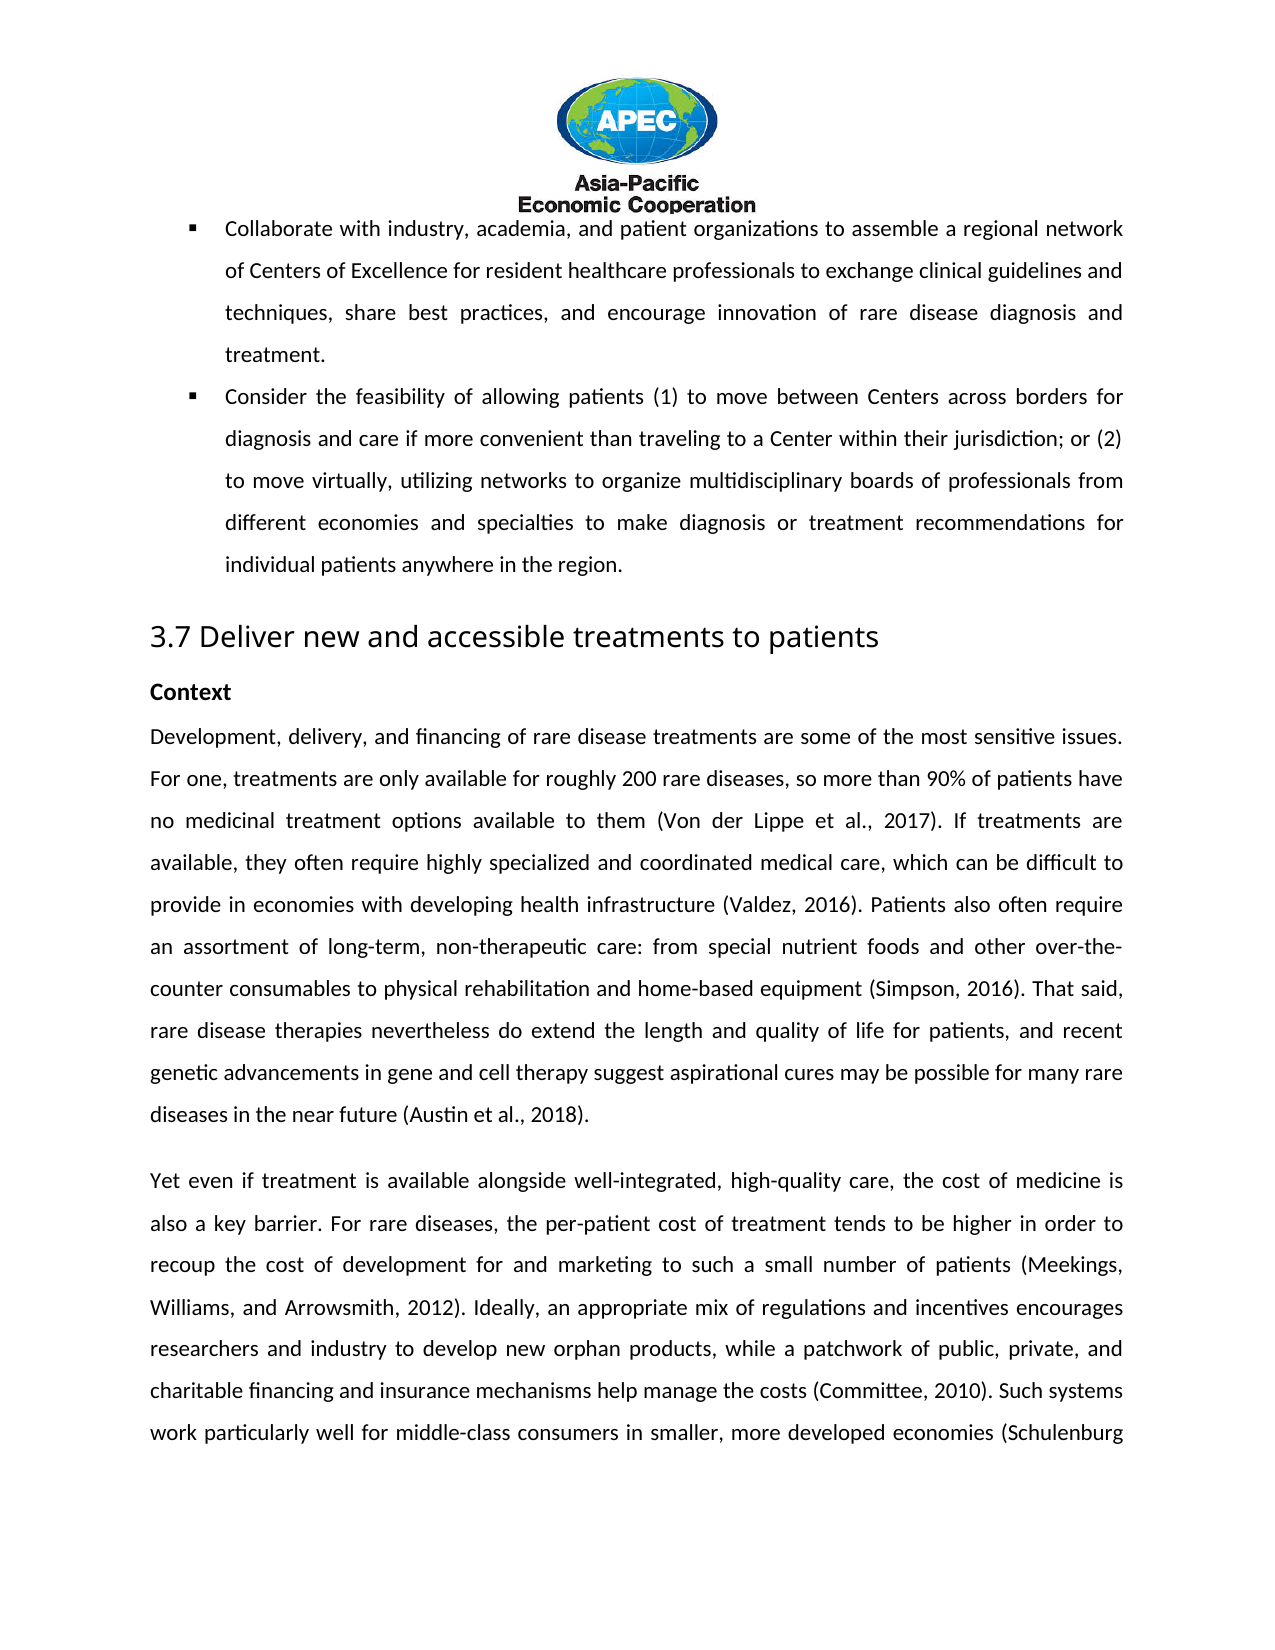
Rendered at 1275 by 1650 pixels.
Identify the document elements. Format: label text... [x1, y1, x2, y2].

text Context [150, 676, 1125, 707]
text Development, delivery, and financing of rare disease treatments are some of the most sensitive issues. For one, treatments are only available for roughly 200 rare diseases, so more than 90% of patients have no medicinal treatment options available to them (Von der Lippe et al., 2017). If treatments are available, they often require highly specialized and coordinated medical care, which can be difficult to provide in economies with developing health infrastructure (Valdez, 2016). Patients also often require an assortment of long-term, non-therapeutic care: from special nutrient foods and other over-the-counter consumables to physical rehabilitation and home-based equipment (Simpson, 2016). That said, rare disease therapies nevertheless do extend the length and quality of life for patients, and recent genetic advancements in gene and cell therapy suggest aspirational cures may be possible for many rare diseases in the near future (Austin et al., 2018). [150, 722, 1125, 1128]
picture [517, 75, 758, 214]
list Collaborate with industry, academia, and patient organizations to assemble a regional network of Centers of Excellence for resident healthcare professionals to exchange clinical guidelines and techniques, share best practices, and encourage innovation of rare disease diagnosis and treatment. [187, 214, 1125, 368]
text 3.7 Deliver new and accessible treatments to patients [150, 617, 1125, 656]
list Consider the feasibility of allowing patients (1) to move between Centers across borders for diagnosis and care if more convenient than traveling to a Center within their jurisdiction; or (2) to move virtually, utilizing networks to organize multidisciplinary boards of professionals from different economies and specialties to make diagnosis or treatment recommendations for individual patients anywhere in the region. [187, 382, 1125, 578]
